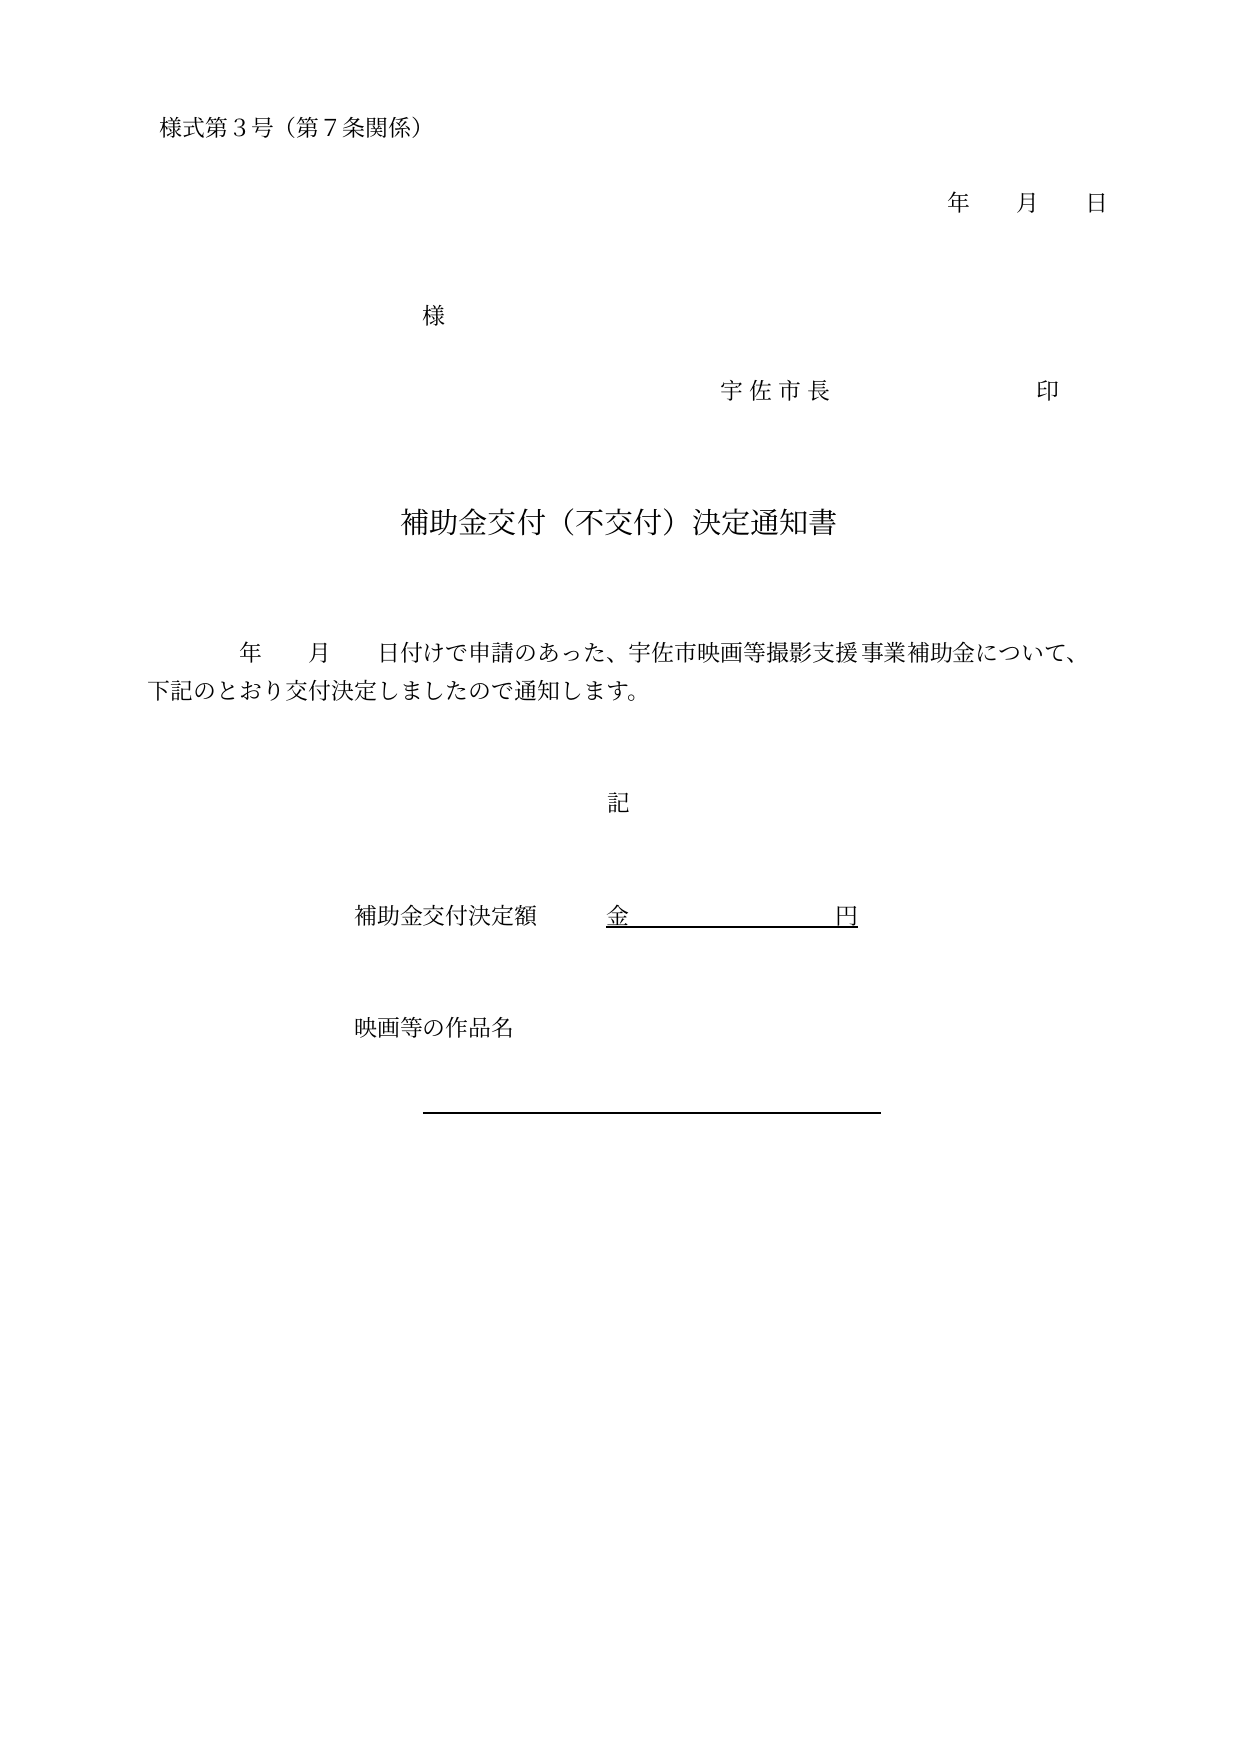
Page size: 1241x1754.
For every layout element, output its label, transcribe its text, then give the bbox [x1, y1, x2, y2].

text 様 [148, 296, 1107, 333]
text 映画等の作品名 [148, 1008, 1107, 1046]
text 宇 佐 市 長 印 [148, 371, 1107, 408]
text 年 月 日付けで申請のあった、宇佐市映画等撮影支援事業補助金について、下記のとおり交付決定しましたので通知します。 [148, 633, 1090, 708]
text 記 [148, 783, 1090, 821]
text 補助金交付決定額 金 円 [148, 896, 1107, 933]
text 年 月 日 [148, 183, 1107, 221]
text 補助金交付（不交付）決定通知書 [148, 483, 1090, 558]
text 様式第３号（第７条関係） [148, 108, 1107, 146]
